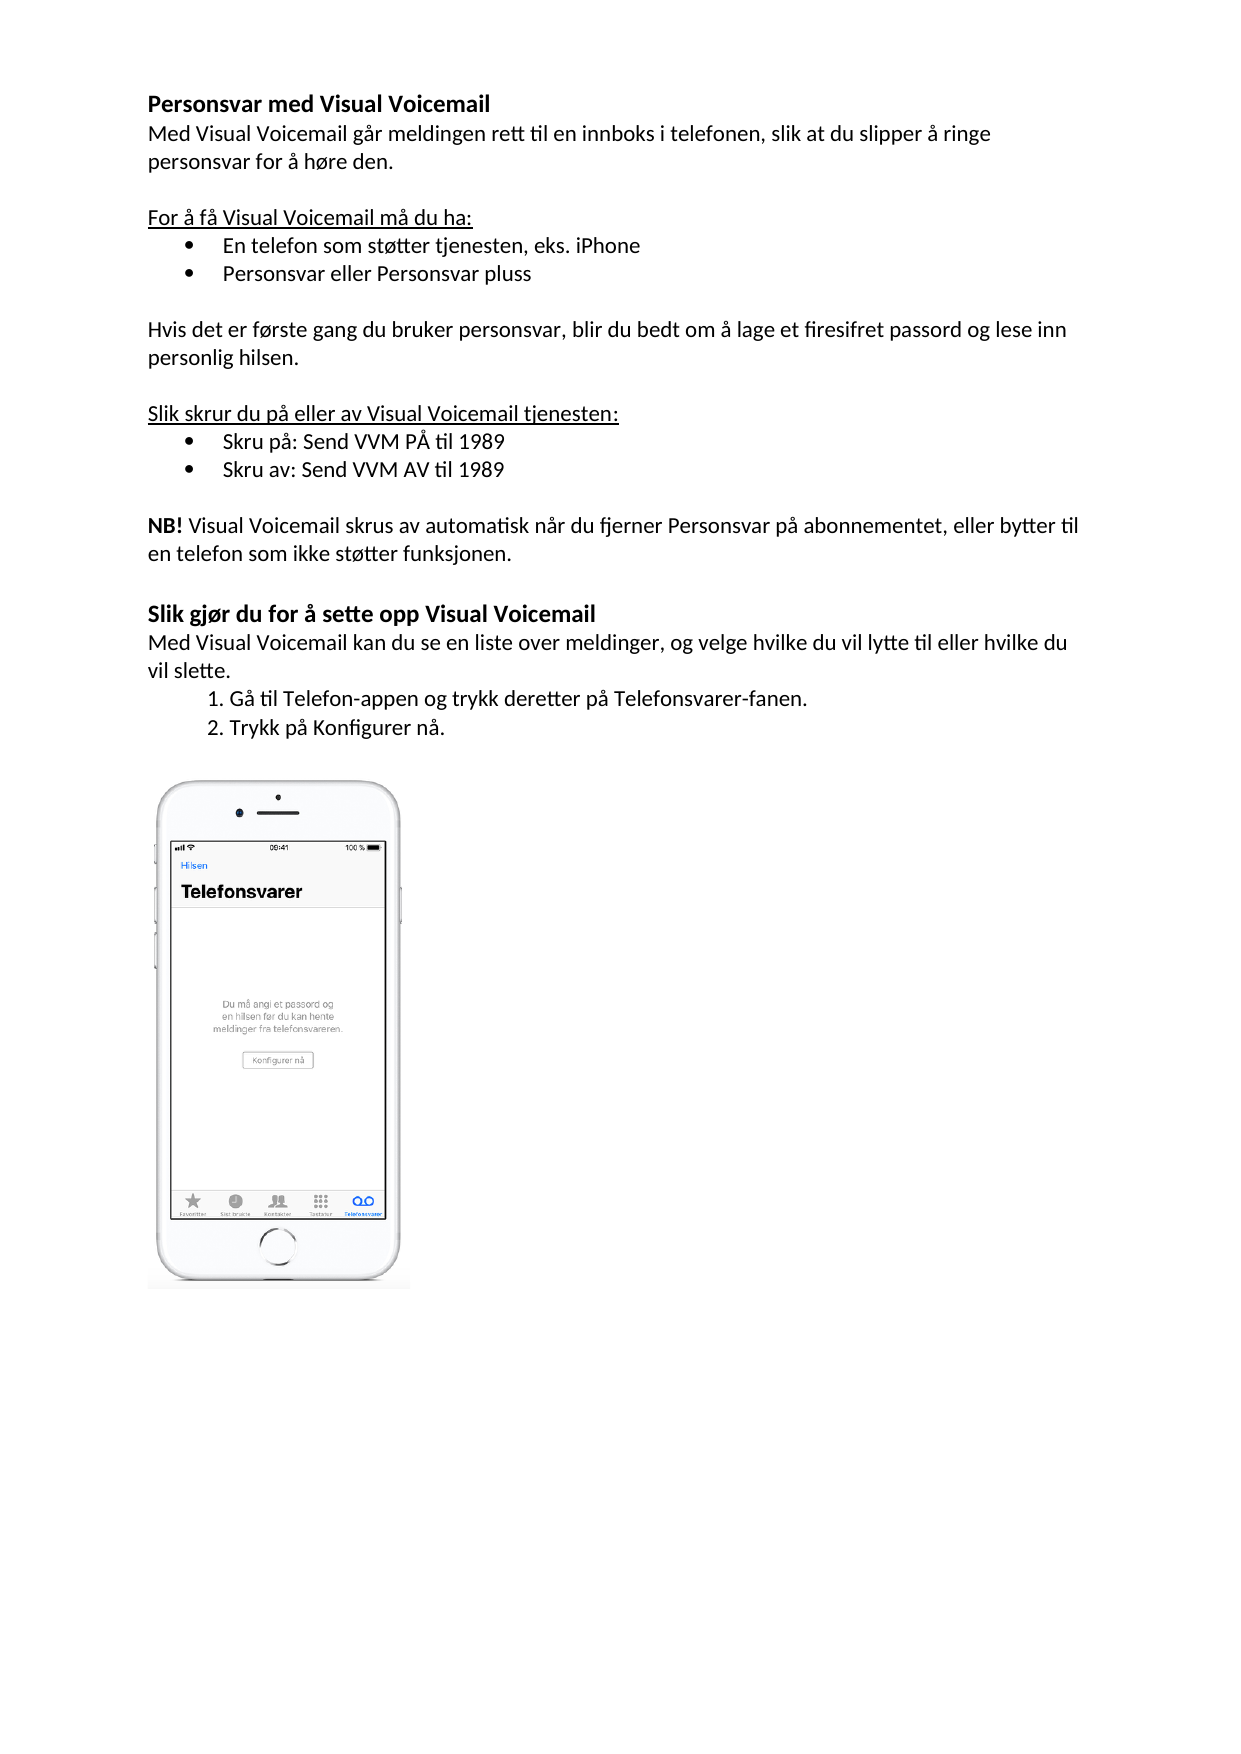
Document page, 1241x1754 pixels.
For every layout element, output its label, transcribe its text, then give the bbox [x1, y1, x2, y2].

text For å få Visual Voicemail må du ha: [148, 203, 1092, 231]
text Med Visual Voicemail går meldingen rett til en innboks i telefonen, slik at du slipper å ringe personsvar for å høre den. [148, 119, 1092, 175]
list Personsvar eller Personsvar pluss [185, 259, 1092, 287]
list Skru på: Send VVM PÅ til 1989 [185, 427, 1092, 455]
text Personsvar med Visual Voicemail [148, 89, 1092, 119]
text Med Visual Voicemail kan du se en liste over meldinger, og velge hvilke du vil lytte til eller hvilke du vil slette. [148, 628, 1092, 684]
text 2. Trykk på Konfigurer nå. [207, 713, 1092, 741]
text Slik skrur du på eller av Visual Voicemail tjenesten: [148, 399, 1092, 427]
text Hvis det er første gang du bruker personsvar, blir du bedt om å lage et firesifret passord og lese inn personlig hilsen. [148, 315, 1092, 371]
text NB! Visual Voicemail skrus av automatisk når du fjerner Personsvar på abonnementet, eller bytter til en telefon som ikke støtter funksjonen. [148, 511, 1092, 567]
text 1. Gå til Telefon-appen og trykk deretter på Telefonsvarer-fanen. [207, 684, 1092, 713]
list En telefon som støtter tjenesten, eks. iPhone [185, 231, 1092, 259]
picture [147, 771, 411, 1289]
list Skru av: Send VVM AV til 1989 [185, 455, 1092, 483]
text Slik gjør du for å sette opp Visual Voicemail [148, 598, 1092, 628]
